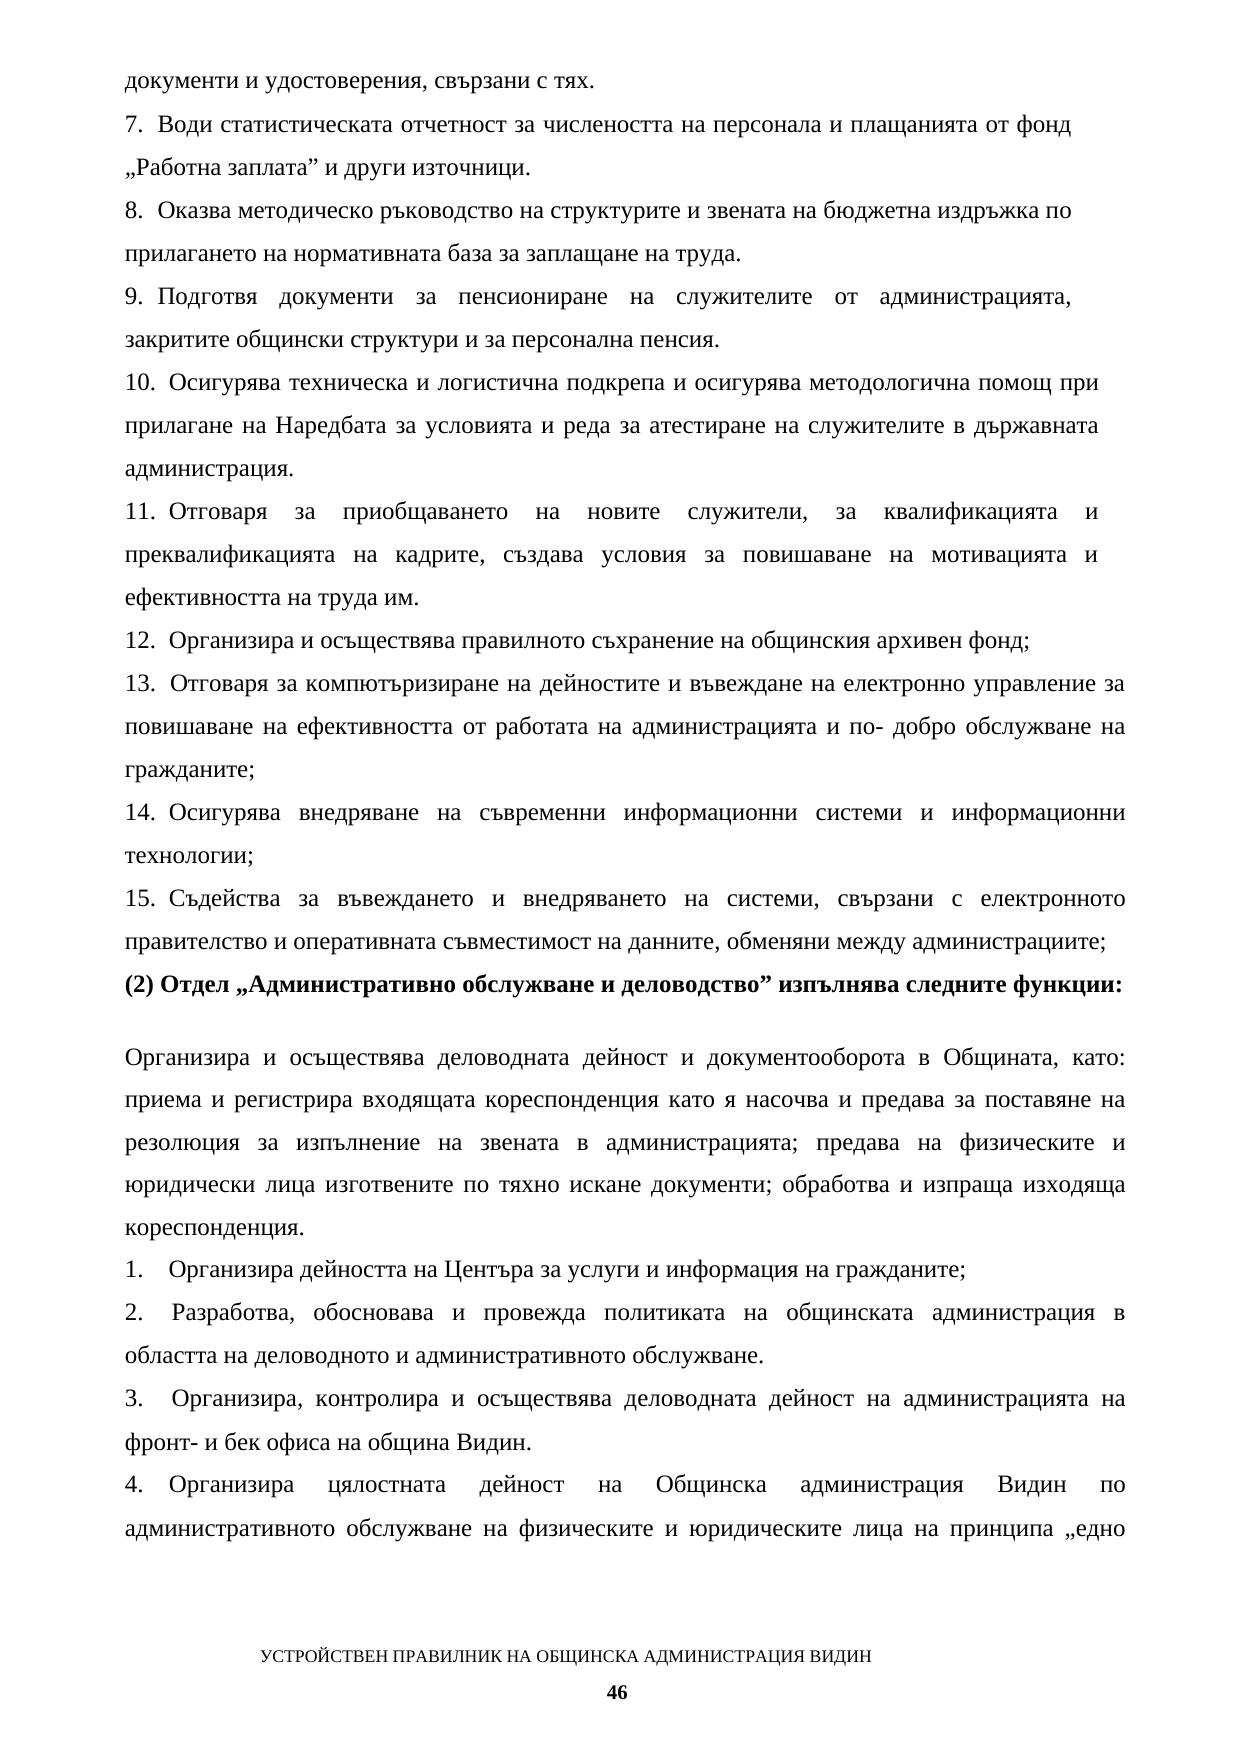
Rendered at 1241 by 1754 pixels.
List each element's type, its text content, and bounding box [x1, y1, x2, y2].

list Разработва, обосновава и провежда политиката на общинската администрация в областта на деловодното и административното обслужване. [124, 1286, 1127, 1372]
list Отговаря за компютъризиране на дейностите и въвеждане на електронно управление за повишаване на ефективността от работата на администрацията и по- добро обслужване на гражданите; [124, 657, 1127, 786]
list Отговаря за приобщаването на новите служители, за квалификацията и преквалификацията на кадрите, създава условия за повишаване на мотивацията и ефективността на труда им. [124, 485, 1099, 614]
list Организира, контролира и осъществява деловодната дейност на администрацията на фронт- и бек офиса на община Видин. [124, 1372, 1127, 1458]
text (2) Отдел „Административно обслужване и деловодство” изпълнява следните функции: [124, 958, 1127, 1001]
list Осигурява внедряване на съвременни информационни системи и информационни технологии; [124, 786, 1127, 872]
text Организира и осъществява деловодната дейност и документооборота в Общината, като: приема и регистрира входящата кореспонденция като я насочва и предава за поставяне на резолюция за изпълнение на звената в администрацията; предава на физическите и юридически лица изготвените по тяхно искане документи; обработва и изпраща изходяща кореспонденция. [124, 1031, 1127, 1243]
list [124, 1458, 1127, 1544]
list Оказва методическо ръководство на структурите и звената на бюджетна издръжка по прилагането на нормативната база за заплащане на труда. [124, 184, 1072, 270]
text 1. Организира дейността на Центъра за услуги и информация на гражданите; [124, 1243, 1127, 1286]
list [124, 54, 1072, 98]
list Води статистическата отчетност за числеността на персонала и плащанията от фонд „Работна заплата” и други източници. [124, 98, 1072, 184]
list Осигурява техническа и логистична подкрепа и осигурява методологична помощ при прилагане на Наредбата за условията и реда за атестиране на служителите в държавната администрация. [124, 356, 1099, 485]
list Организира и осъществява правилното съхранение на общинския архивен фонд; [124, 614, 1127, 657]
list Подготвя документи за пенсиониране на служителите от администрацията, закритите общински структури и за персонална пенсия. [124, 270, 1072, 356]
list Съдейства за въвеждането и внедряването на системи, свързани с електронното правителство и оперативната съвместимост на данните, обменяни между администрациите; [124, 872, 1127, 958]
